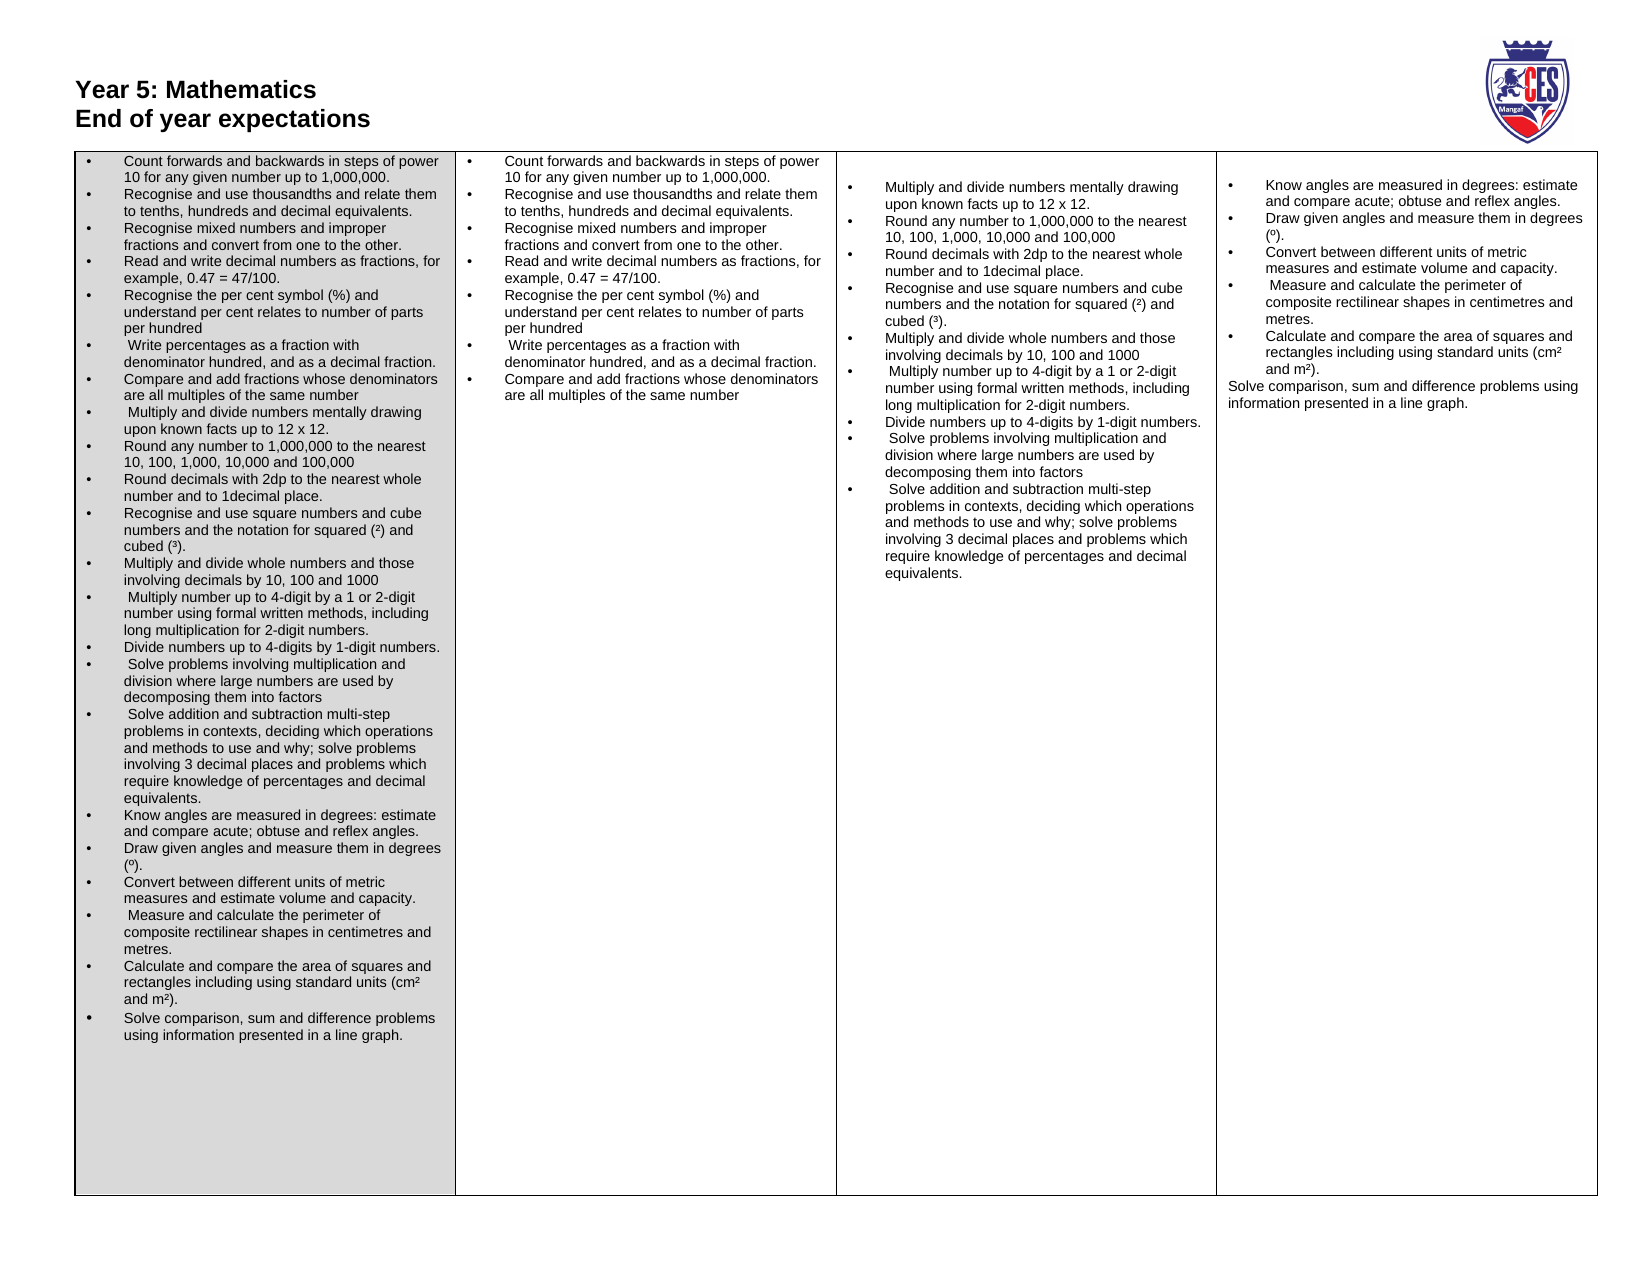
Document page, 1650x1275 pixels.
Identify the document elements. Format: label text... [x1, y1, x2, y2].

picture [1479, 36, 1575, 146]
